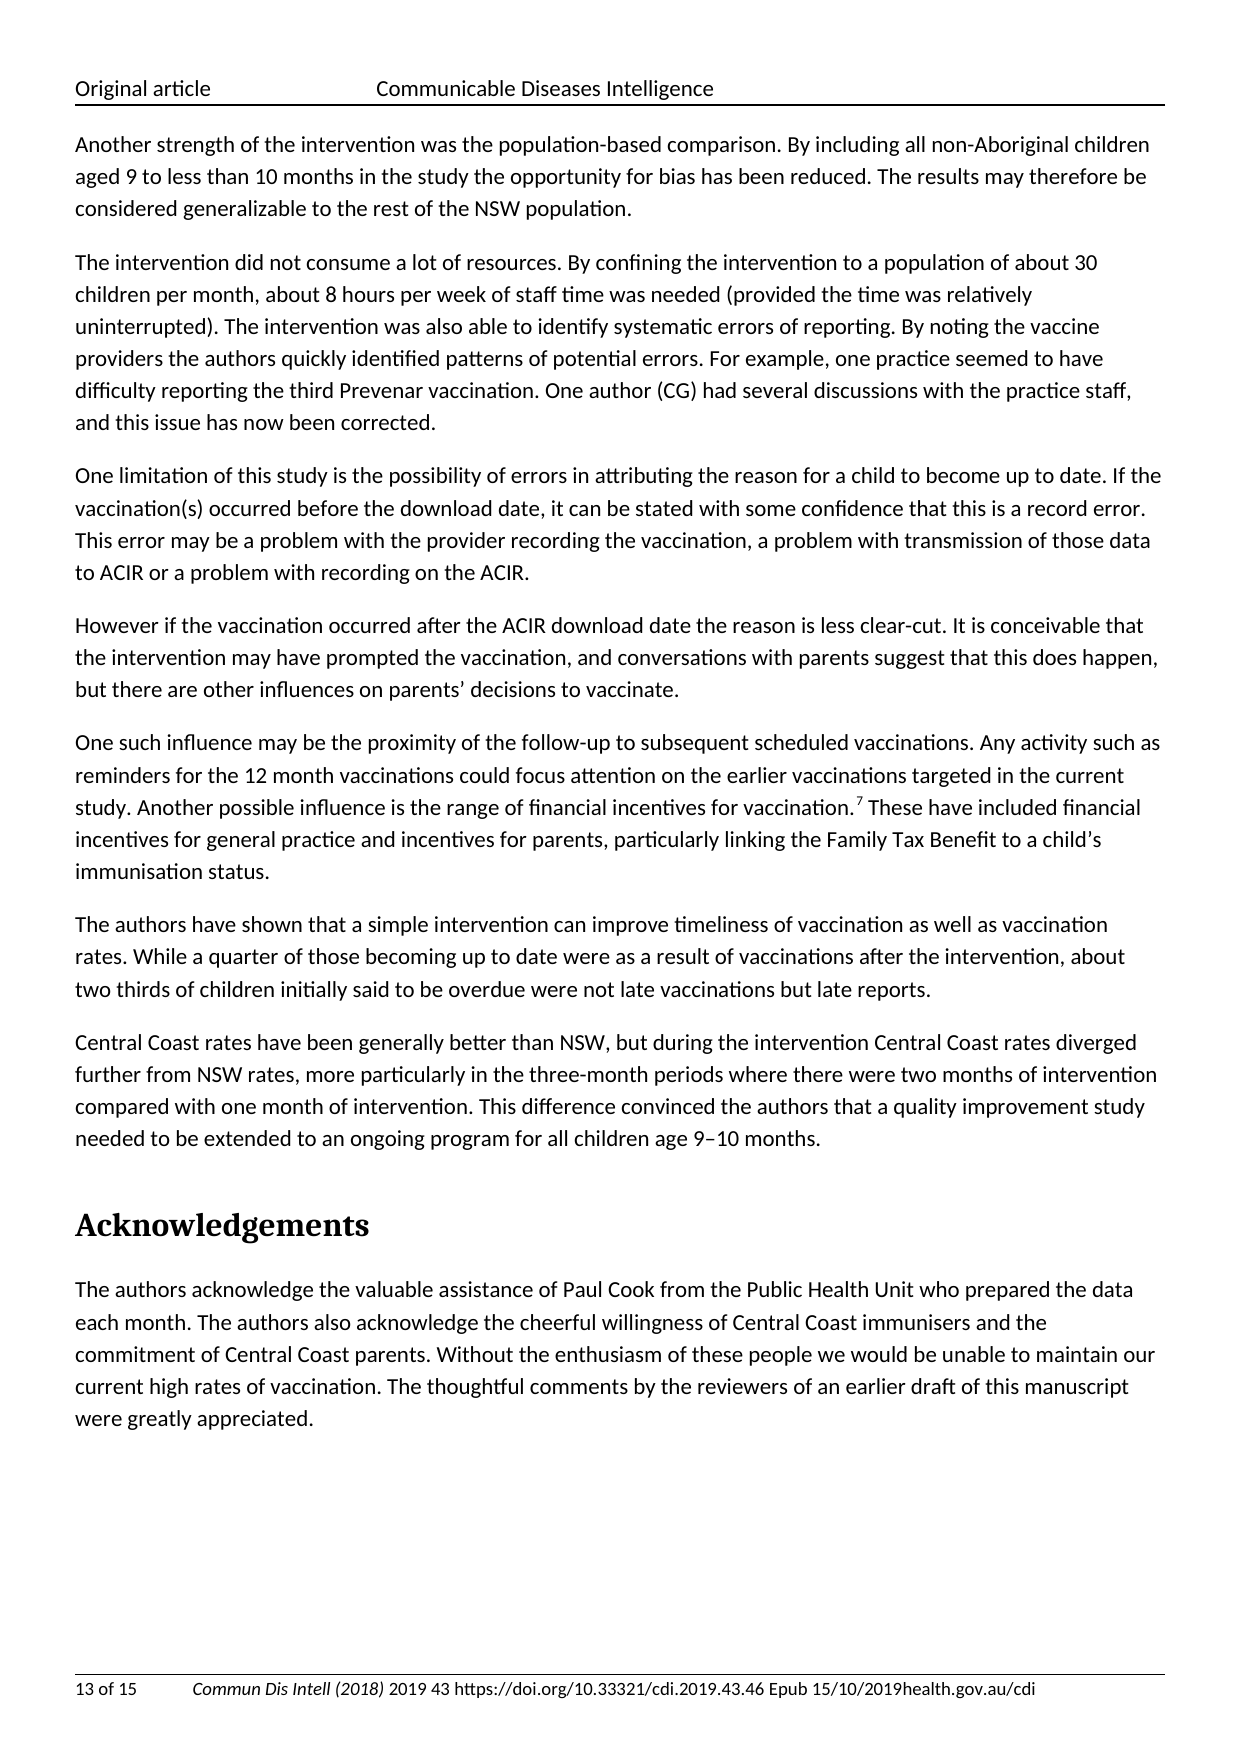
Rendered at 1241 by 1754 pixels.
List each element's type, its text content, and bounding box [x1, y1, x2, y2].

text The authors have shown that a simple intervention can improve timeliness of vaccination as well as vaccination rates. While a quarter of those becoming up to date were as a result of vaccinations after the intervention, about two thirds of children initially said to be overdue were not late vaccinations but late reports. [75, 910, 1165, 1003]
text The authors acknowledge the valuable assistance of Paul Cook from the Public Health Unit who prepared the data each month. The authors also acknowledge the cheerful willingness of Central Coast immunisers and the commitment of Central Coast parents. Without the enthusiasm of these people we would be unable to maintain our current high rates of vaccination. The thoughtful comments by the reviewers of an earlier draft of this manuscript were greatly appreciated. [75, 1276, 1165, 1432]
text One limitation of this study is the possibility of errors in attributing the reason for a child to become up to date. If the vaccination(s) occurred before the download date, it can be stated with some confidence that this is a record error. This error may be a problem with the provider recording the vaccination, a problem with transmission of those data to ACIR or a problem with recording on the ACIR. [75, 462, 1165, 586]
text However if the vaccination occurred after the ACIR download date the reason is less clear-cut. It is conceivable that the intervention may have prompted the vaccination, and conversations with parents suggest that this does happen, but there are other influences on parents’ decisions to vaccinate. [75, 611, 1165, 703]
subtitle Acknowledgements [75, 1206, 1165, 1245]
text Another strength of the intervention was the population-based comparison. By including all non-Aboriginal children aged 9 to less than 10 months in the study the opportunity for bias has been reduced. The results may therefore be considered generalizable to the rest of the NSW population. [75, 130, 1165, 223]
text Central Coast rates have been generally better than NSW, but during the intervention Central Coast rates diverged further from NSW rates, more particularly in the three-month periods where there were two months of intervention compared with one month of intervention. This difference convinced the authors that a quality improvement study needed to be extended to an ongoing program for all children age 9–10 months. [75, 1028, 1165, 1152]
text The intervention did not consume a lot of resources. By confining the intervention to a population of about 30 children per month, about 8 hours per week of staff time was needed (provided the time was relatively uninterrupted). The intervention was also able to identify systematic errors of reporting. By noting the vaccine providers the authors quickly identified patterns of potential errors. For example, one practice seemed to have difficulty reporting the third Prevenar vaccination. One author (CG) had several discussions with the practice staff, and this issue has now been corrected. [75, 248, 1165, 437]
text One such influence may be the proximity of the follow-up to subsequent scheduled vaccinations. Any activity such as reminders for the 12 month vaccinations could focus attention on the earlier vaccinations targeted in the current study. Another possible influence is the range of financial incentives for vaccination.7 These have included financial incentives for general practice and incentives for parents, particularly linking the Family Tax Benefit to a child’s immunisation status. [75, 728, 1165, 885]
